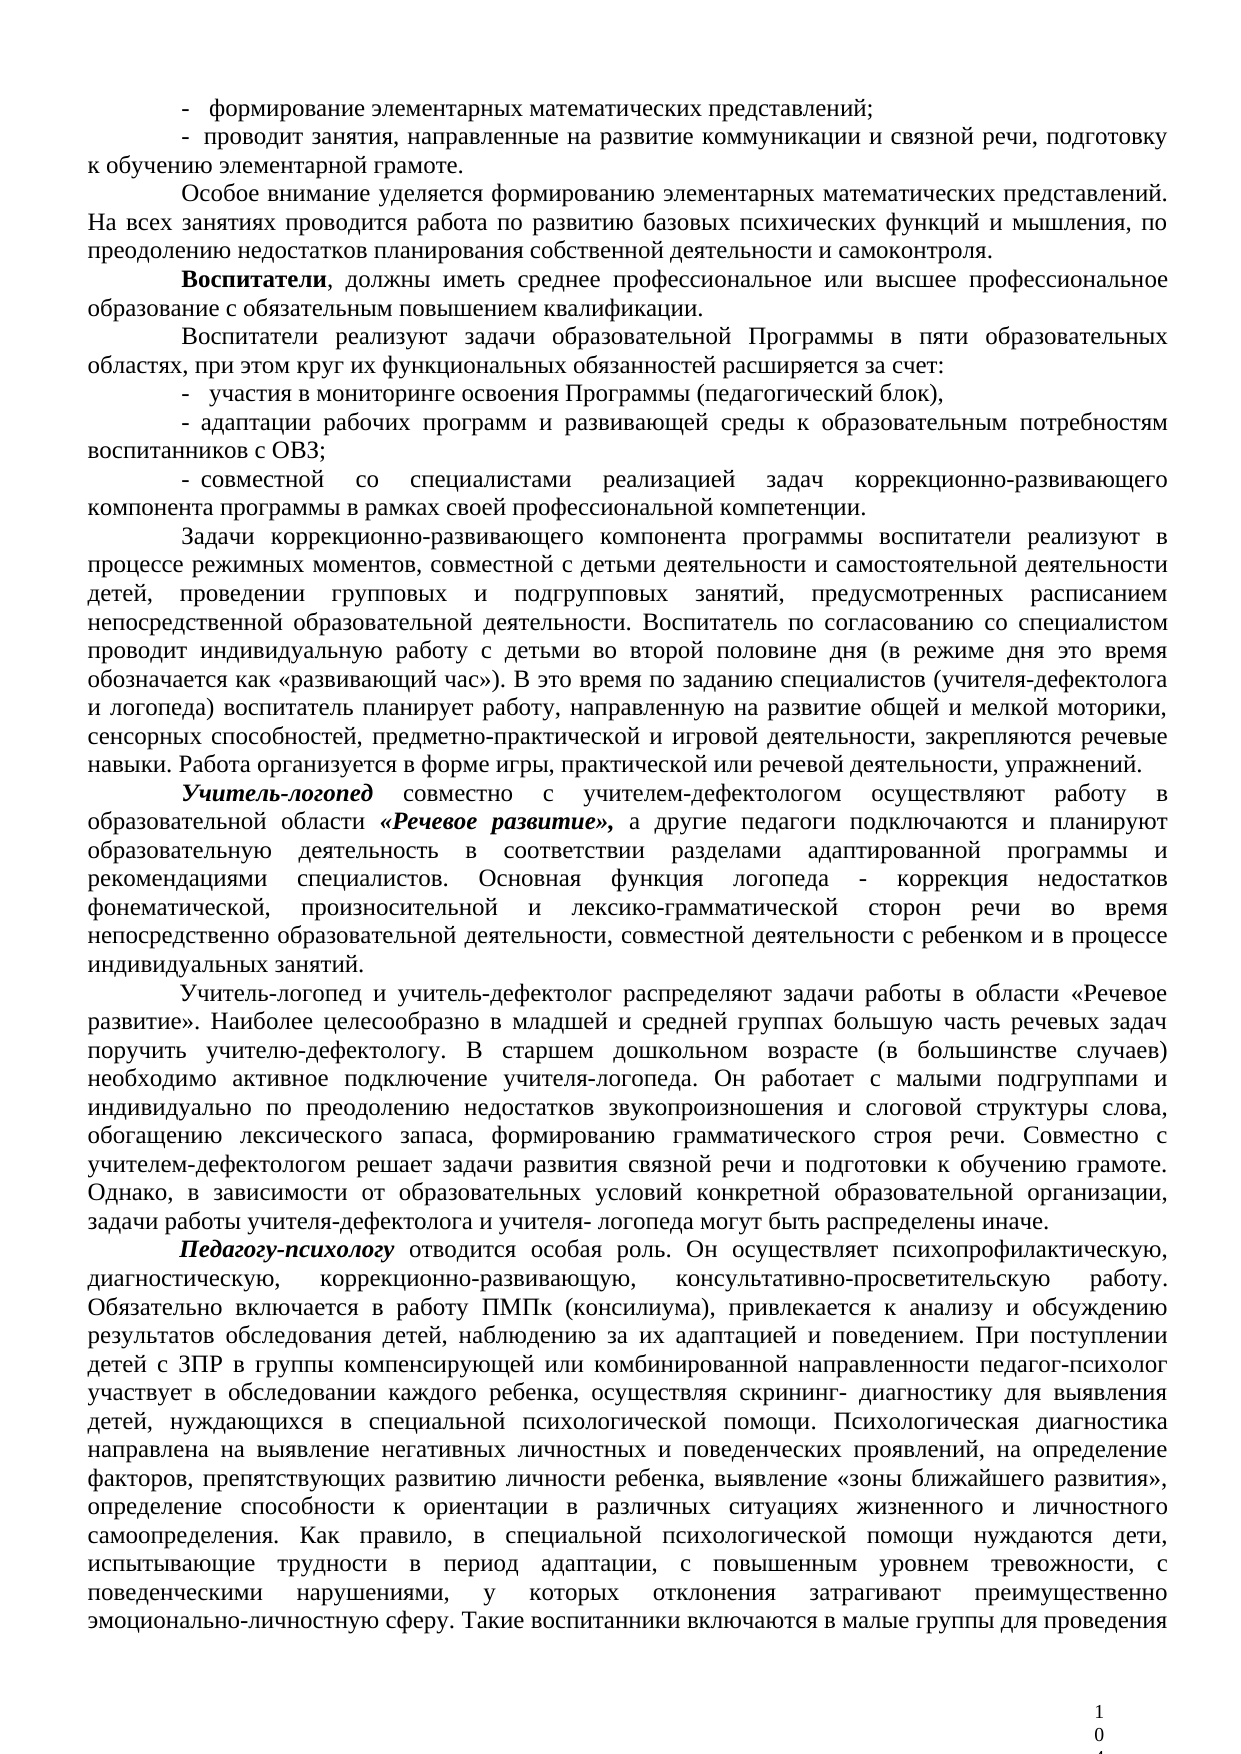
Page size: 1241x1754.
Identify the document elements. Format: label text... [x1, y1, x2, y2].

list формирование элементарных математических представлений; [87, 93, 1169, 122]
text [87, 1235, 1169, 1634]
text Учитель-логопед совместно с учителем-дефектологом осуществляют работу в образовательной области «Речевое развитие», а другие педагоги подключаются и планируют образовательную деятельность в соответствии разделами адаптированной программы и рекомендациями специалистов. Основная функция логопеда - коррекция недостатков фонематической, произносительной и лексико-грамматической сторон речи во время непосредственно образовательной деятельности, совместной деятельности с ребенком и в процессе индивидуальных занятий. [87, 778, 1169, 978]
list адаптации рабочих программ и развивающей среды к образовательным потребностям воспитанников с ОВЗ; [87, 407, 1169, 464]
text Воспитатели, должны иметь среднее профессиональное или высшее профессиональное образование с обязательным повышением квалификации. [87, 264, 1169, 322]
text Задачи коррекционно-развивающего компонента программы воспитатели реализуют в процессе режимных моментов, совместной с детьми деятельности и самостоятельной деятельности детей, проведении групповых и подгрупповых занятий, предусмотренных расписанием непосредственной образовательной деятельности. Воспитатель по согласованию со специалистом проводит индивидуальную работу с детьми во второй половине дня (в режиме дня это время обозначается как «развивающий час»). В это время по заданию специалистов (учителя-дефектолога и логопеда) воспитатель планирует работу, направленную на развитие общей и мелкой моторики, сенсорных способностей, предметно-практической и игровой деятельности, закрепляются речевые навыки. Работа организуется в форме игры, практической или речевой деятельности, упражнений. [87, 521, 1169, 778]
list совместной со специалистами реализацией задач коррекционно-развивающего компонента программы в рамках своей профессиональной компетенции. [87, 464, 1169, 521]
text Особое внимание уделяется формированию элементарных математических представлений. На всех занятиях проводится работа по развитию базовых психических функций и мышления, по преодолению недостатков планирования собственной деятельности и самоконтроля. [87, 179, 1169, 264]
list проводит занятия, направленные на развитие коммуникации и связной речи, подготовку к обучению элементарной грамоте. [87, 122, 1169, 179]
list участия в мониторинге освоения Программы (педагогический блок), [87, 379, 1169, 407]
text Воспитатели реализуют задачи образовательной Программы в пяти образовательных областях, при этом круг их функциональных обязанностей расширяется за счет: [87, 322, 1169, 379]
text Учитель-логопед и учитель-дефектолог распределяют задачи работы в области «Речевое развитие». Наиболее целесообразно в младшей и средней группах большую часть речевых задач поручить учителю-дефектологу. В старшем дошкольном возрасте (в большинстве случаев) необходимо активное подключение учителя-логопеда. Он работает с малыми подгруппами и индивидуально по преодолению недостатков звукопроизношения и слоговой структуры слова, обогащению лексического запаса, формированию грамматического строя речи. Совместно с учителем-дефектологом решает задачи развития связной речи и подготовки к обучению грамоте. Однако, в зависимости от образовательных условий конкретной образовательной организации, задачи работы учителя-дефектолога и учителя- логопеда могут быть распределены иначе. [87, 978, 1169, 1235]
